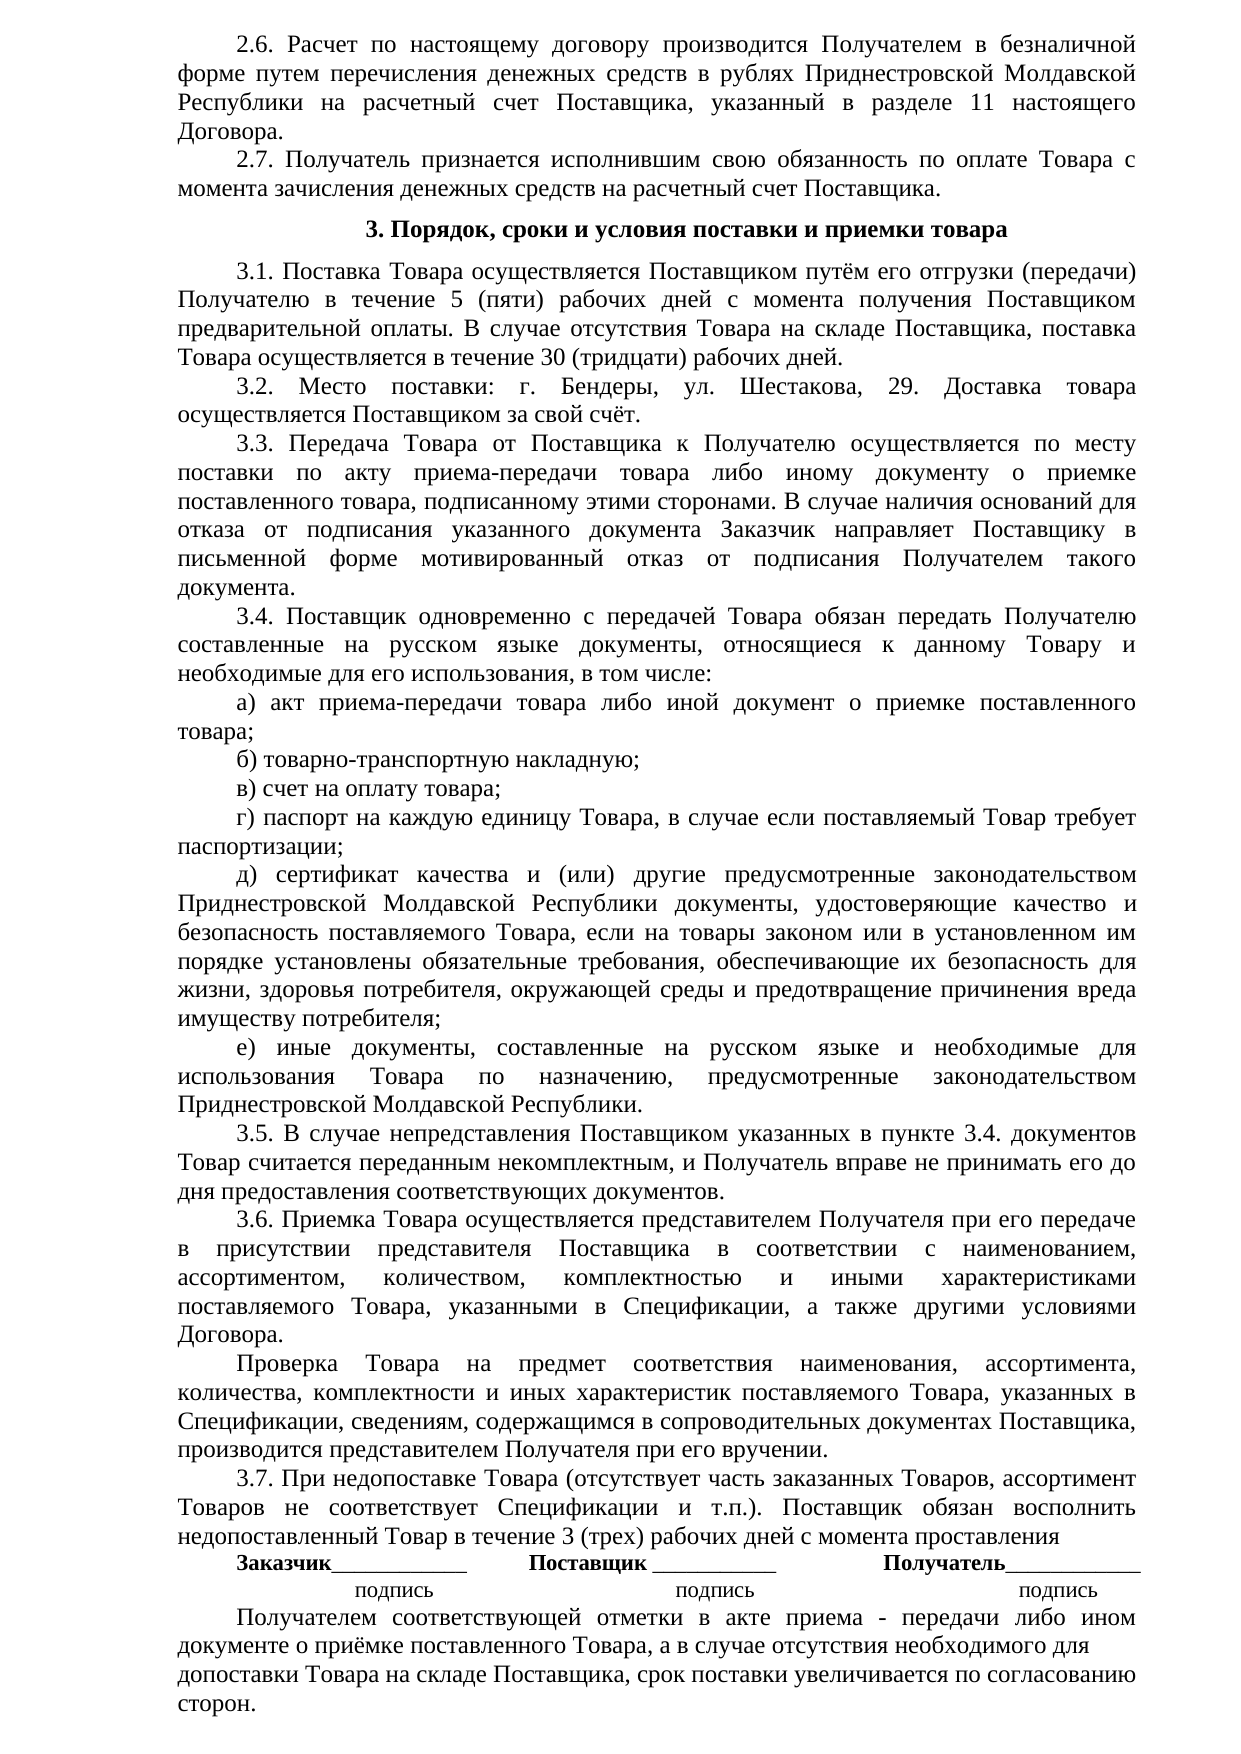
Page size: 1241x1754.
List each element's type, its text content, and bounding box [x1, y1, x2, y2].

text д) сертификат качества и (или) другие предусмотренные законодательством Приднестровской Молдавской Республики документы, удостоверяющие качество и безопасность поставляемого Товара, если на товары законом или в установленном им порядке установлены обязательные требования, обеспечивающие их безопасность для жизни, здоровья потребителя, окружающей среды и предотвращение причинения вреда имуществу потребителя; [177, 859, 1137, 1032]
text 3.7. При недопоставке Товара (отсутствует часть заказанных Товаров, ассортимент Товаров не соответствует Спецификации и т.п.). Поставщик обязан восполнить недопоставленный Товар в течение 3 (трех) рабочих дней с момента проставления [177, 1463, 1137, 1549]
text 3.5. В случае непредставления Поставщиком указанных в пункте 3.4. документов Товар считается переданным некомплектным, и Получатель вправе не принимать его до дня предоставления соответствующих документов. [177, 1118, 1137, 1204]
text 2.7. Получатель признается исполнившим свою обязанность по оплате Товара с момента зачисления денежных средств на расчетный счет Поставщика. [177, 144, 1137, 202]
text Получателем соответствующей отметки в акте приема - передачи либо ином документе о приёмке поставленного Товара, а в случае отсутствия необходимого для [177, 1602, 1137, 1659]
text 3. Порядок, сроки и условия поставки и приемки товара [177, 214, 1137, 243]
text 3.3. Передача Товара от Поставщика к Получателю осуществляется по месту поставки по акту приема-передачи товара либо иному документу о приемке поставленного товара, подписанному этими сторонами. В случае наличия оснований для отказа от подписания указанного документа Заказчик направляет Поставщику в письменной форме мотивированный отказ от подписания Получателем такого документа. [177, 428, 1137, 601]
text Проверка Товара на предмет соответствия наименования, ассортимента, количества, комплектности и иных характеристик поставляемого Товара, указанных в Спецификации, сведениям, содержащимся в сопроводительных документах Поставщика, производится представителем Получателя при его вручении. [177, 1348, 1137, 1463]
text в) счет на оплату товара; [177, 773, 1137, 802]
text е) иные документы, составленные на русском языке и необходимые для использования Товара по назначению, предусмотренные законодательством Приднестровской Молдавской Республики. [177, 1032, 1137, 1118]
text а) акт приема-передачи товара либо иной документ о приемке поставленного товара; [177, 687, 1137, 744]
text 3.1. Поставка Товара осуществляется Поставщиком путём его отгрузки (передачи) Получателю в течение 5 (пяти) рабочих дней с момента получения Поставщиком предварительной оплаты. В случае отсутствия Товара на складе Поставщика, поставка Товара осуществляется в течение 30 (тридцати) рабочих дней. [177, 256, 1137, 371]
text 3.6. Приемка Товара осуществляется представителем Получателя при его передаче в присутствии представителя Поставщика в соответствии с наименованием, ассортиментом, количеством, комплектностью и иными характеристиками поставляемого Товара, указанными в Спецификации, а также другими условиями Договора. [177, 1204, 1137, 1348]
text г) паспорт на каждую единицу Товара, в случае если поставляемый Товар требует паспортизации; [177, 802, 1137, 859]
text допоставки Товара на складе Поставщика, срок поставки увеличивается по согласованию сторон. [177, 1659, 1137, 1717]
text 2.6. Расчет по настоящему договору производится Получателем в безналичной форме путем перечисления денежных средств в рублях Приднестровской Молдавской Республики на расчетный счет Поставщика, указанный в разделе 11 настоящего Договора. [177, 29, 1137, 144]
text б) товарно-транспортную накладную; [177, 744, 1137, 773]
text 3.4. Поставщик одновременно с передачей Товара обязан передать Получателю составленные на русском языке документы, относящиеся к данному Товару и необходимые для его использования, в том числе: [177, 601, 1137, 687]
text 3.2. Место поставки: г. Бендеры, ул. Шестакова, 29. Доставка товара осуществляется Поставщиком за свой счёт. [177, 371, 1137, 428]
